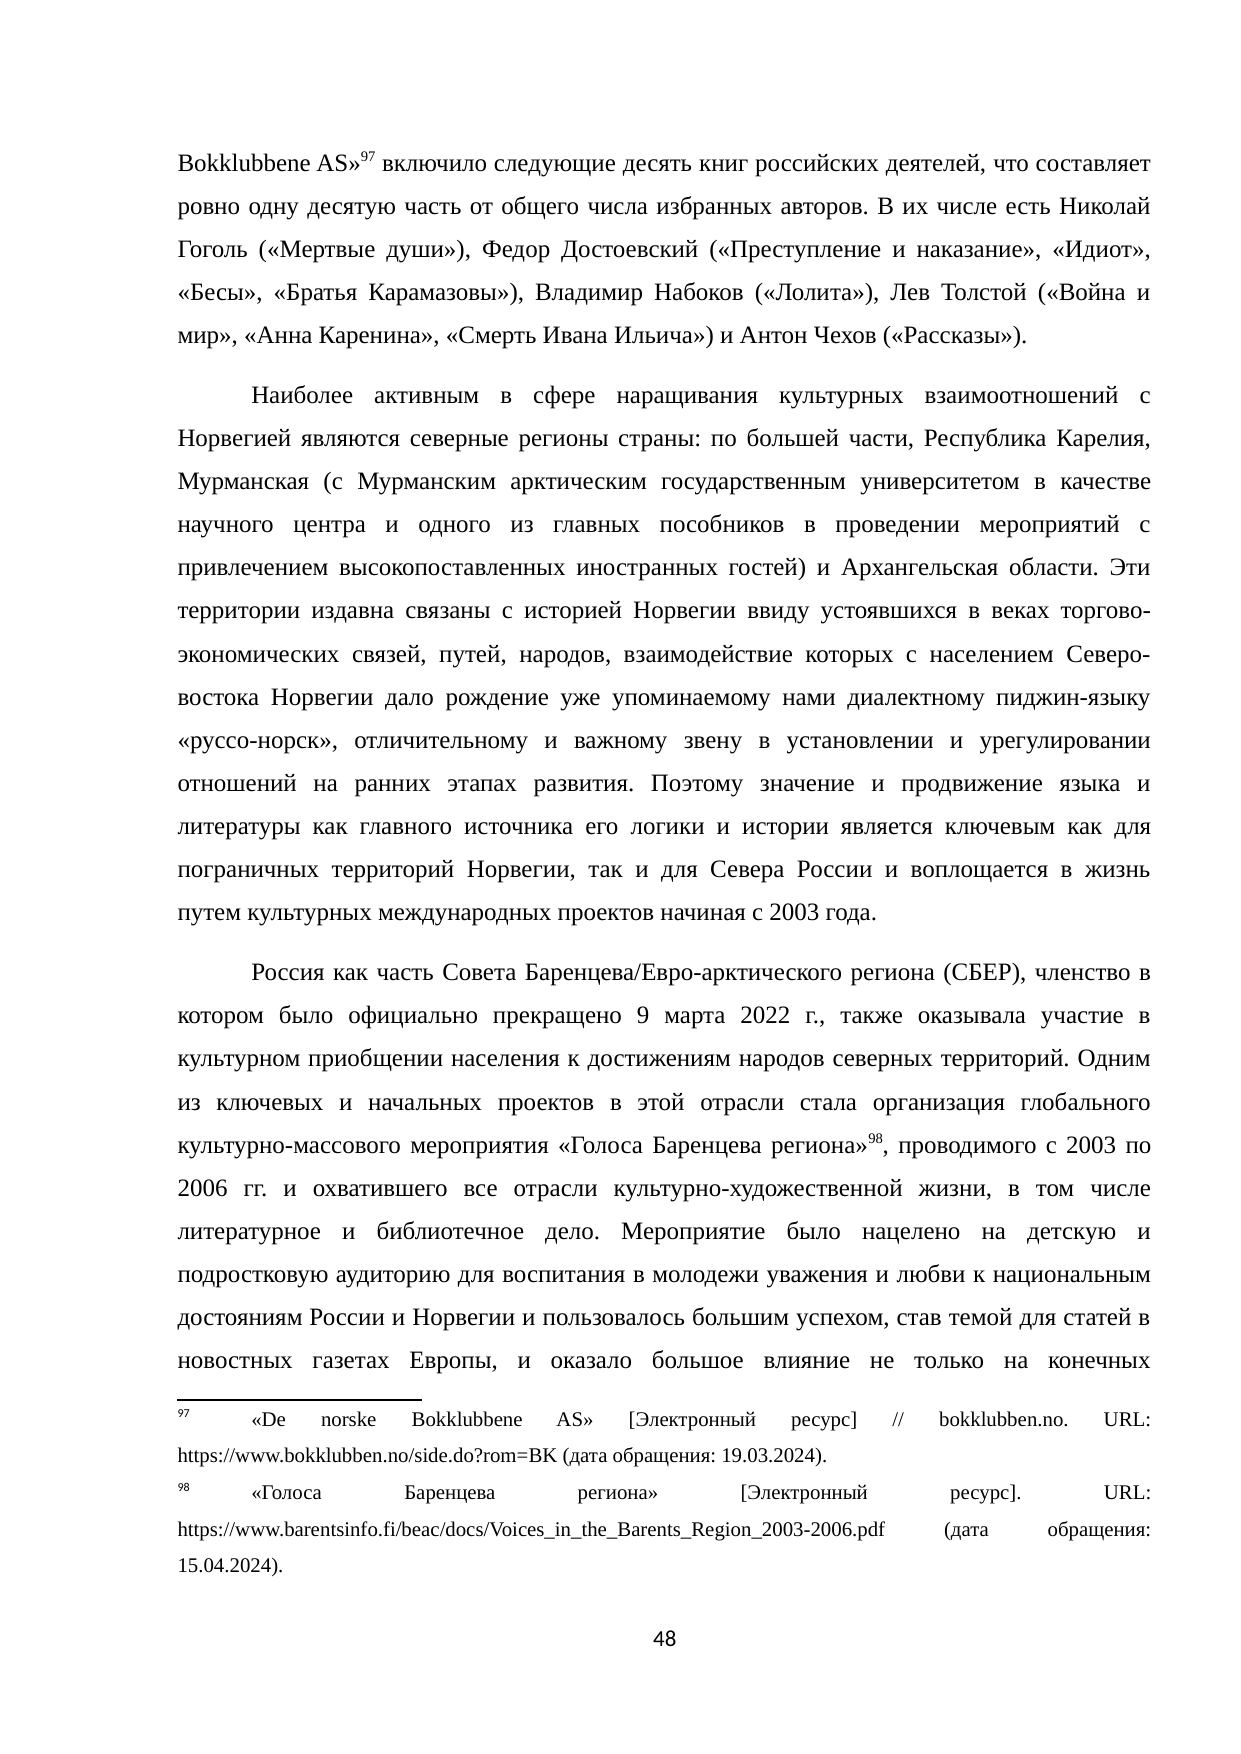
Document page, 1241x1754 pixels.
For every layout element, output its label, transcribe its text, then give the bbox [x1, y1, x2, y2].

text Наиболее активным в сфере наращивания культурных взаимоотношений с Норвегией являются северные регионы страны: по большей части, Республика Карелия, Мурманская (с Мурманским арктическим государственным университетом в качестве научного центра и одного из главных пособников в проведении мероприятий с привлечением высокопоставленных иностранных гостей) и Архангельская области. Эти территории издавна связаны с историей Норвегии ввиду устоявшихся в веках торгово-экономических связей, путей, народов, взаимодействие которых с населением Северо-востока Норвегии дало рождение уже упоминаемому нами диалектному пиджин-языку «руссо-норск», отличительному и важному звену в установлении и урегулировании отношений на ранних этапах развития. Поэтому значение и продвижение языка и литературы как главного источника его логики и истории является ключевым как для пограничных территорий Норвегии, так и для Севера России и воплощается в жизнь путем культурных международных проектов начиная с 2003 года. [177, 380, 1152, 926]
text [177, 148, 1152, 349]
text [177, 957, 1152, 1374]
